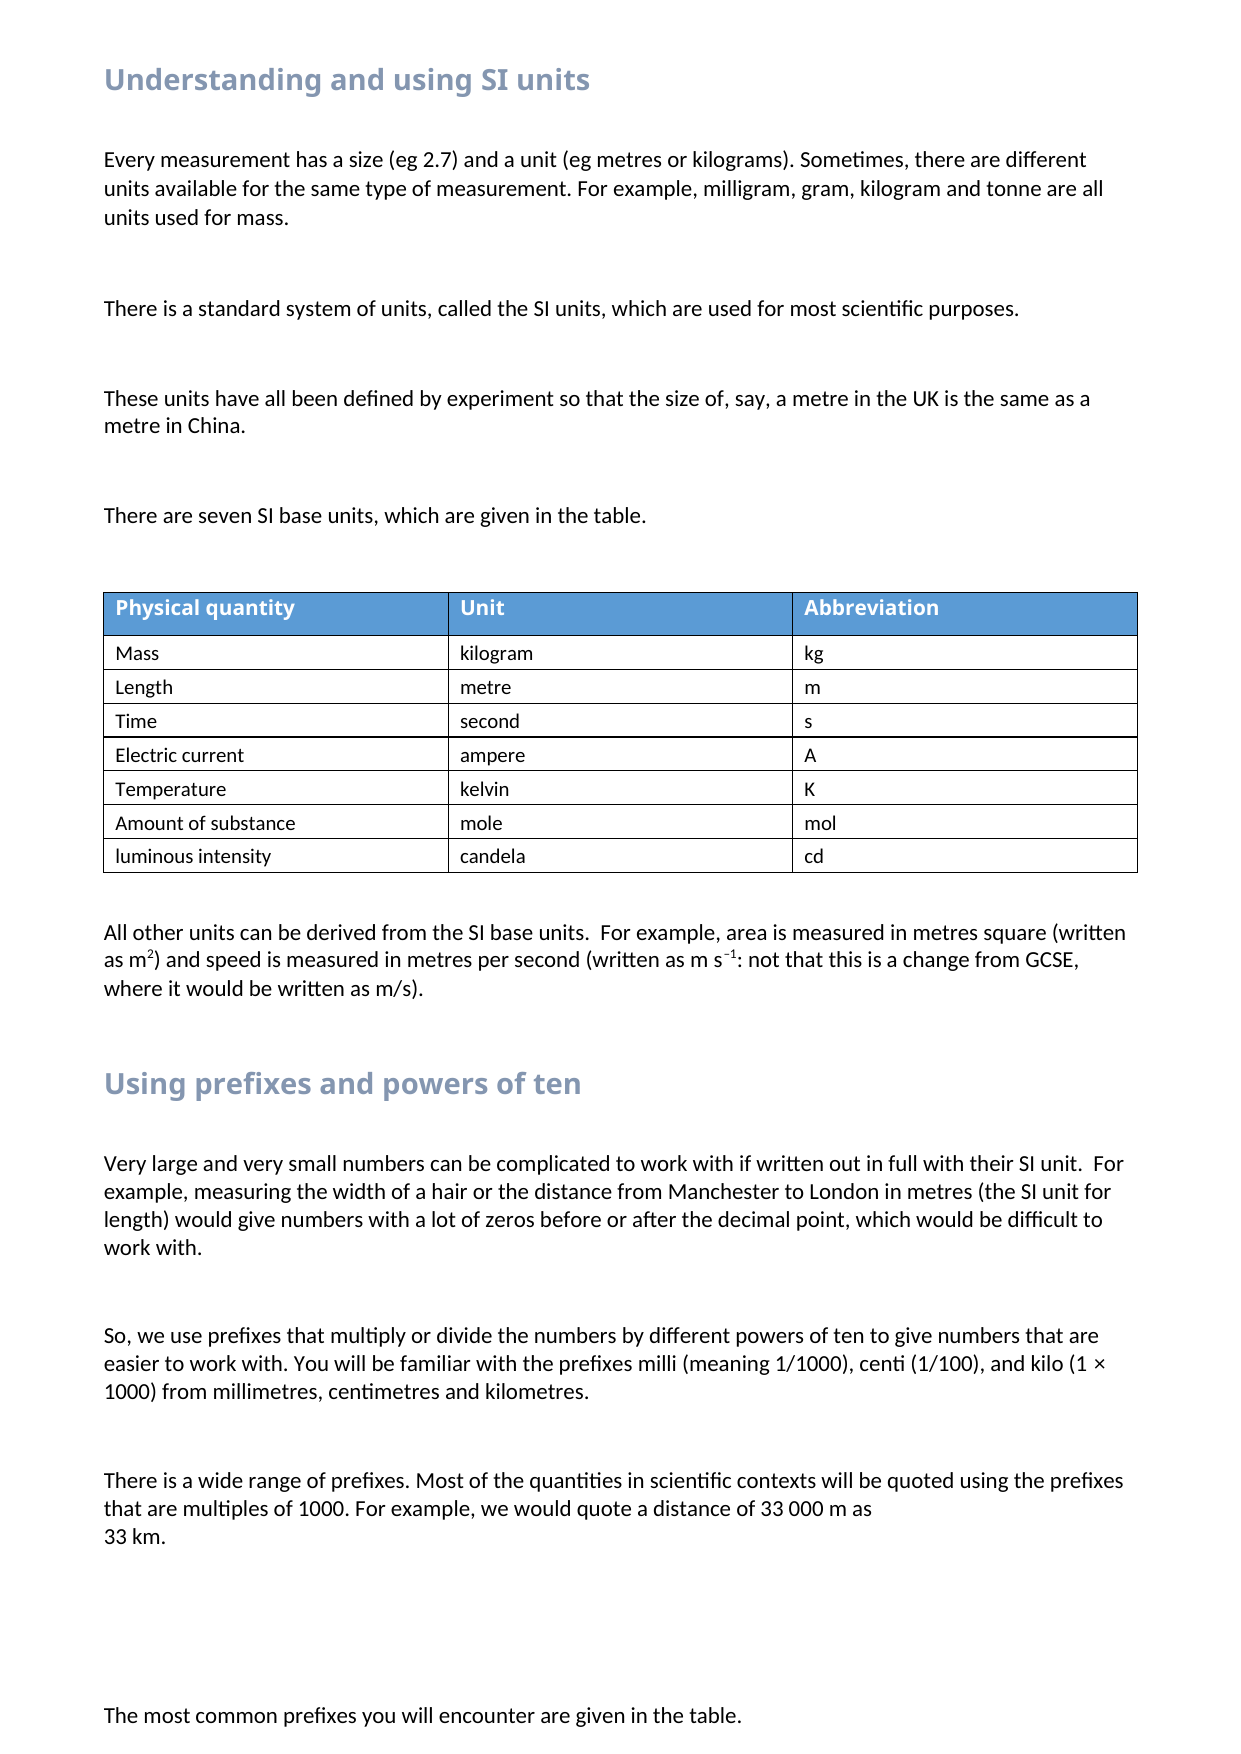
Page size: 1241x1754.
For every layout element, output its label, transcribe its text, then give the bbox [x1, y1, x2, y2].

text There is a standard system of units, called the SI units, which are used for most scientific purposes. [103, 294, 1137, 322]
table_cell metre [449, 670, 792, 703]
text Every measurement has a size (eg 2.7) and a unit (eg metres or kilograms). Sometimes, there are different units available for the same type of measurement. For example, milligram, gram, kilogram and tonne are all units used for mass. [103, 145, 1137, 232]
table_cell cd [793, 839, 1137, 872]
text So, we use prefixes that multiply or divide the numbers by different powers of ten to give numbers that are easier to work with. You will be familiar with the prefixes milli (meaning 1/1000), centi (1/100), and kilo (1 × 1000) from millimetres, centimetres and kilometres. [103, 1321, 1137, 1405]
table_cell K [793, 771, 1137, 804]
table_cell Temperature [104, 771, 448, 804]
table_cell Electric current [104, 738, 448, 770]
text All other units can be derived from the SI base units. For example, area is measured in metres square (written as m2) and speed is measured in metres per second (written as m s–1: not that this is a change from GCSE, where it would be written as m/s). [103, 918, 1137, 1002]
table_cell kg [793, 636, 1137, 669]
table_cell ampere [449, 738, 792, 770]
table_cell Length [104, 670, 448, 703]
text Very large and very small numbers can be complicated to work with if written out in full with their SI unit. For example, measuring the width of a hair or the distance from Manchester to London in metres (the SI unit for length) would give numbers with a lot of zeros before or after the decimal point, which would be difficult to work with. [103, 1149, 1137, 1261]
table_header Unit [449, 593, 792, 635]
text There is a wide range of prefixes. Most of the quantities in scientific contexts will be quoted using the prefixes that are multiples of 1000. For example, we would quote a distance of 33 000 m as 33 km. [103, 1466, 1137, 1550]
table_cell m [793, 670, 1137, 703]
table_cell kelvin [449, 771, 792, 804]
table_cell mol [793, 805, 1137, 838]
table_cell Amount of substance [104, 805, 448, 838]
table_cell mole [449, 805, 792, 838]
table_cell Time [104, 704, 448, 736]
table_cell luminous intensity [104, 839, 448, 872]
text The most common prefixes you will encounter are given in the table. [103, 1701, 1137, 1729]
table_cell s [793, 704, 1137, 736]
table_cell candela [449, 839, 792, 872]
title Using prefixes and powers of ten [103, 1063, 1137, 1103]
table_cell second [449, 704, 792, 736]
text These units have all been defined by experiment so that the size of, say, a metre in the UK is the same as a metre in China. [103, 384, 1137, 440]
table_header Abbreviation [793, 593, 1137, 635]
table_header Physical quantity [104, 593, 448, 635]
text There are seven SI base units, which are given in the table. [103, 501, 1137, 529]
table_cell A [793, 738, 1137, 770]
title Understanding and using SI units [103, 59, 1137, 99]
table_cell kilogram [449, 636, 792, 669]
table_cell Mass [104, 636, 448, 669]
